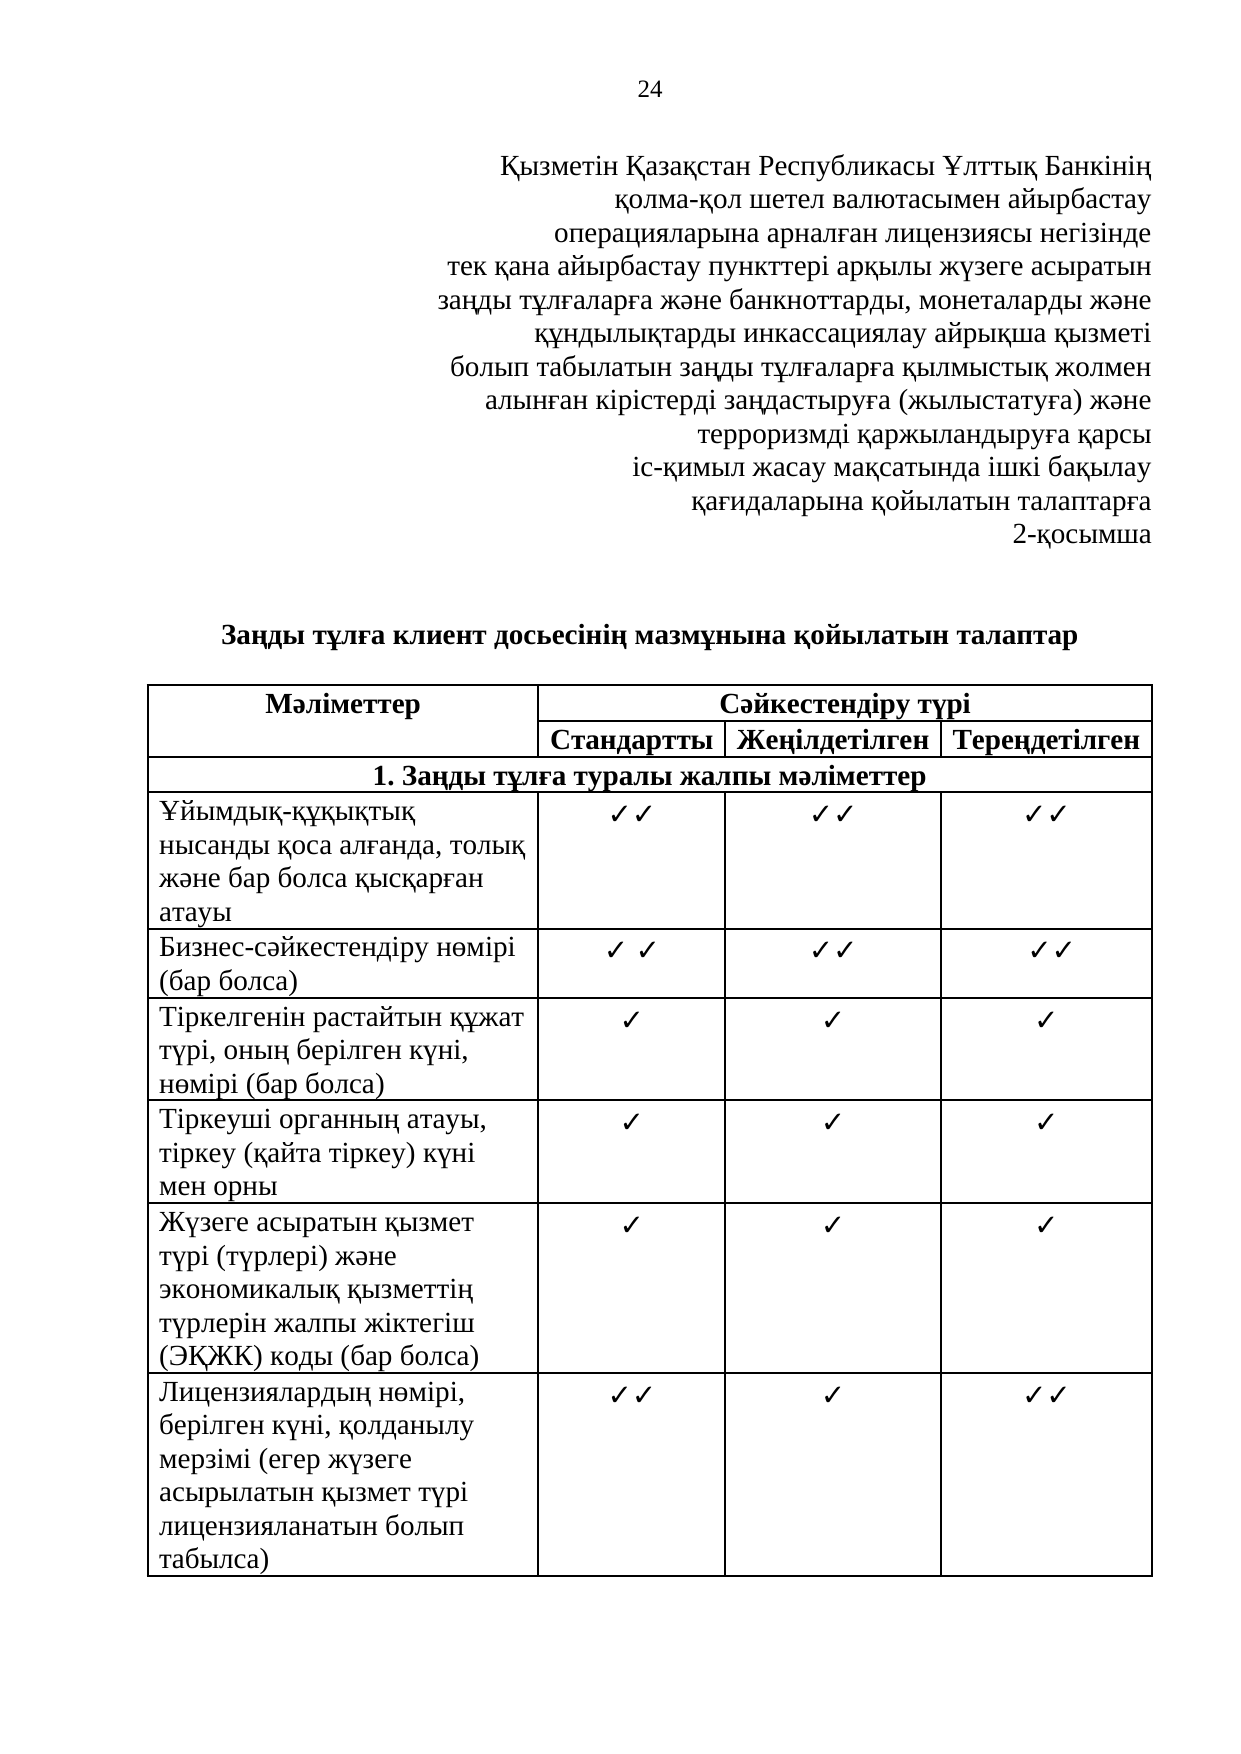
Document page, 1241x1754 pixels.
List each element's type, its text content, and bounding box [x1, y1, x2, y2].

table_cell Стандартты [539, 722, 724, 756]
table_cell ✓ [539, 1101, 724, 1202]
table_cell ✓ [539, 999, 724, 1099]
table_cell ✓ ✓ [539, 930, 724, 997]
table_cell ✓✓ [726, 930, 940, 997]
text болып табылатын заңды тұлғаларға қылмыстық жолмен [148, 349, 1152, 382]
table_cell ✓✓ [942, 930, 1151, 997]
table_cell Жеңілдетілген [726, 722, 940, 756]
table_cell ✓ [726, 1374, 940, 1575]
table_cell ✓ [726, 1204, 940, 1372]
table_cell ✓ [726, 1101, 940, 1202]
text тек қана айырбастау пункттері арқылы жүзеге асыратын [148, 248, 1152, 282]
table_cell Бизнес-сәйкестендіру нөмірі (бар болса) [149, 930, 537, 997]
table_cell ✓ [726, 999, 940, 1099]
table_cell Тереңдетілген [942, 722, 1151, 756]
table_cell ✓✓ [942, 793, 1151, 927]
table_cell Ұйымдық-құқықтық нысанды қоса алғанда, толық және бар болса қысқарған атауы [149, 793, 537, 927]
table_cell ✓✓ [726, 793, 940, 927]
table_header Мәліметтер [149, 686, 537, 756]
text Қызметін Қазақстан Республикасы Ұлттық Банкінің [148, 148, 1152, 181]
table_cell Лицензиялардың нөмірі, берілген күні, қолданылу мерзімі (егер жүзеге асырылатын қызмет түрі лицензияланатын болып табылса) [149, 1374, 537, 1575]
table_cell Тіркелгенін растайтын құжат түрі, оның берілген күні, нөмірі (бар болса) [149, 999, 537, 1099]
text Заңды тұлға клиент досьесінің мазмұнына қойылатын талаптар [148, 617, 1152, 651]
table_cell ✓✓ [539, 1374, 724, 1575]
table_cell ✓ [942, 999, 1151, 1099]
text операцияларына арналған лицензиясы негізінде [148, 215, 1152, 248]
text құндылықтарды инкассациялау айрықша қызметі [148, 315, 1152, 349]
text терроризмді қаржыландыруға қарсы [148, 416, 1152, 449]
table_header Сәйкестендіру түрі [539, 686, 1151, 720]
text қағидаларына қойылатын талаптарға [148, 483, 1152, 517]
table_cell Тіркеуші органның атауы, тіркеу (қайта тіркеу) күні мен орны [149, 1101, 537, 1202]
table_cell ✓✓ [942, 1374, 1151, 1575]
table_cell ✓ [942, 1204, 1151, 1372]
table_cell Жүзеге асыратын қызмет түрі (түрлері) және экономикалық қызметтің түрлерін жалпы жіктегіш (ЭҚЖК) коды (бар болса) [149, 1204, 537, 1372]
text заңды тұлғаларға және банкноттарды, монеталарды және [148, 282, 1152, 315]
text қолма-қол шетел валютасымен айырбастау [148, 181, 1152, 215]
table_cell ✓✓ [539, 793, 724, 927]
text іс-қимыл жасау мақсатында ішкі бақылау [148, 449, 1152, 483]
table_cell ✓ [942, 1101, 1151, 1202]
table_cell 1. Заңды тұлға туралы жалпы мәліметтер [149, 758, 1151, 791]
text 2-қосымша [148, 517, 1152, 550]
text алынған кірістерді заңдастыруға (жылыстатуға) және [148, 382, 1152, 416]
table_cell ✓ [539, 1204, 724, 1372]
